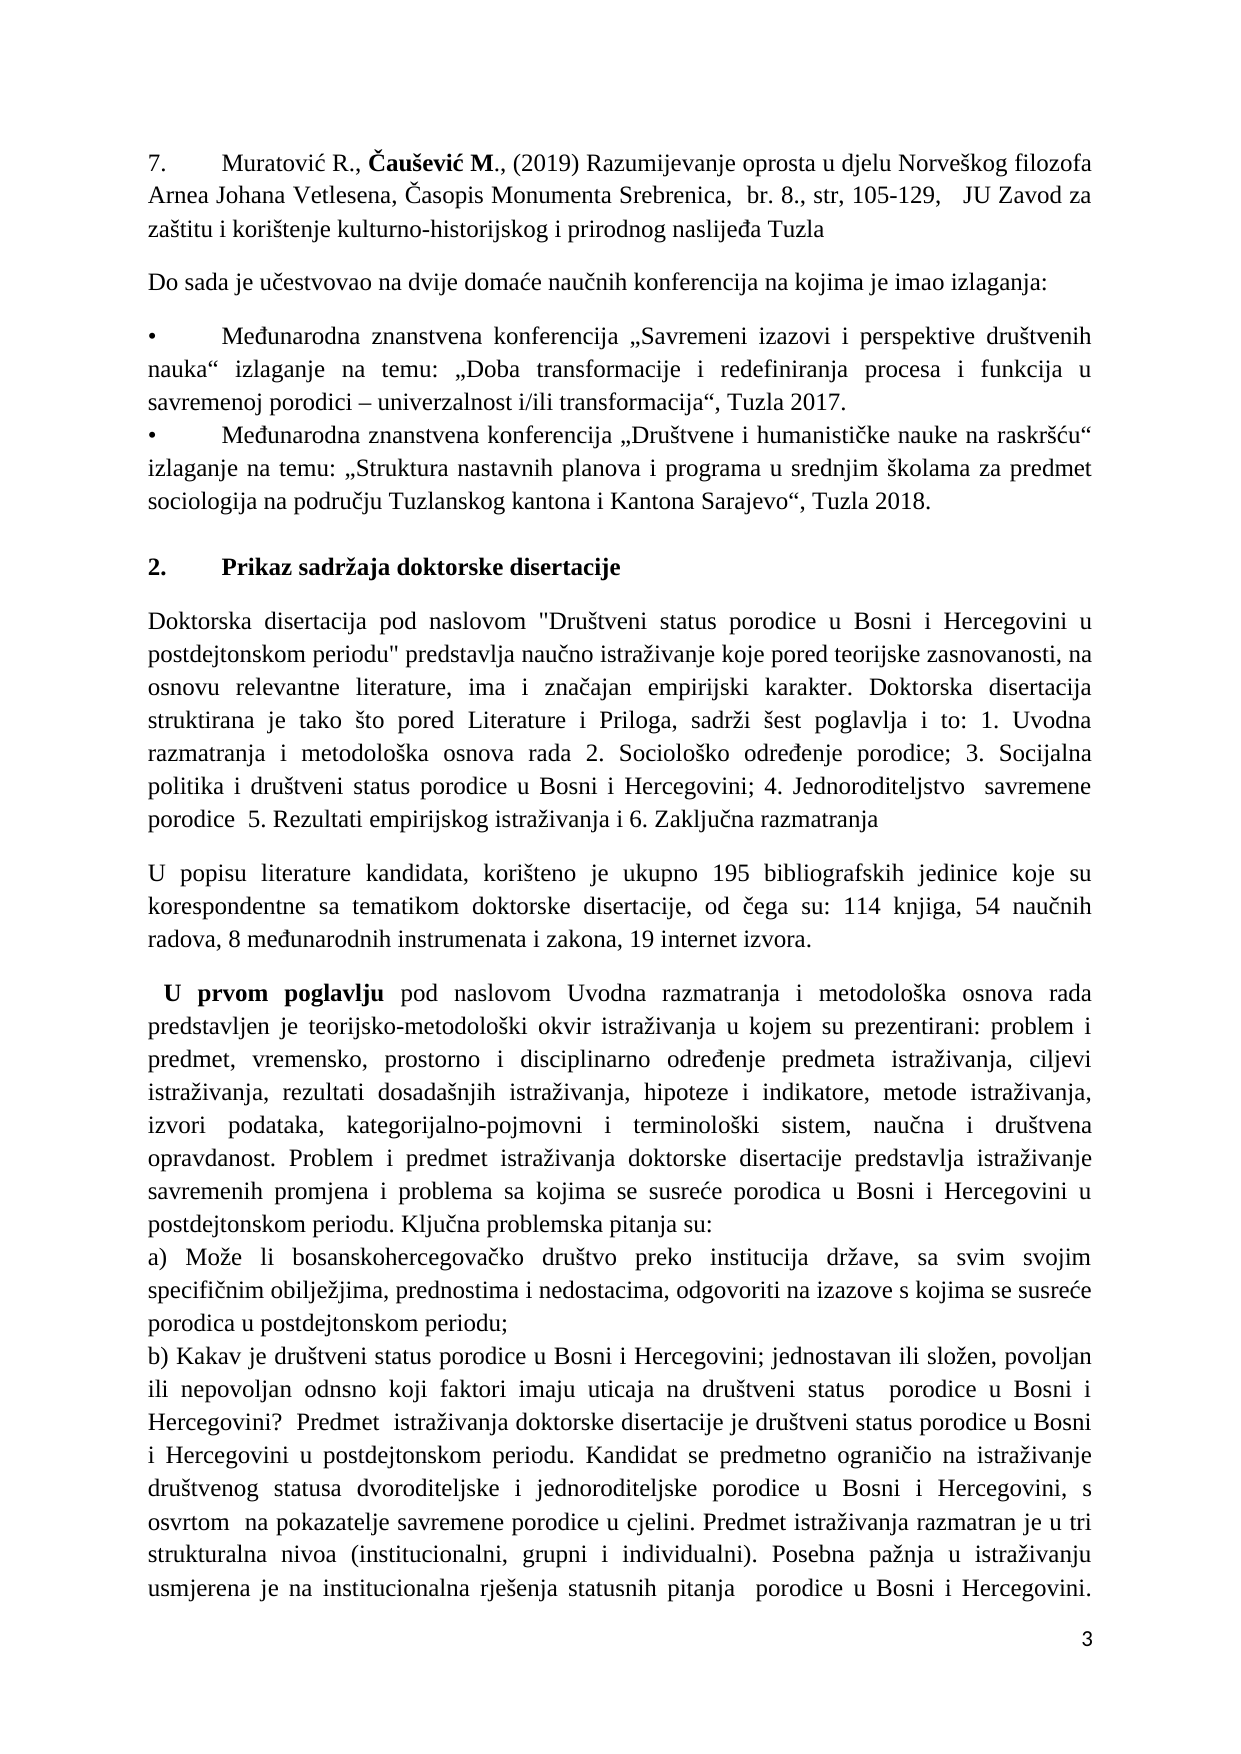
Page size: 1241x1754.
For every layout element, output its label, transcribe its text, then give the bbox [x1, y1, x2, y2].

text U popisu literature kandidata, korišteno je ukupno 195 bibliografskih jedinice koje su korespondentne sa tematikom doktorske disertacije, od čega su: 114 knjiga, 54 naučnih radova, 8 međunarodnih instrumenata i zakona, 19 internet izvora. [148, 858, 1093, 953]
text U prvom poglavlju pod naslovom Uvodna razmatranja i metodološka osnova rada predstavljen je teorijsko-metodološki okvir istraživanja u kojem su prezentirani: problem i predmet, vremensko, prostorno i disciplinarno određenje predmeta istraživanja, ciljevi istraživanja, rezultati dosadašnjih istraživanja, hipoteze i indikatore, metode istraživanja, izvori podataka, kategorijalno-pojmovni i terminološki sistem, naučna i društvena opravdanost. Problem i predmet istraživanja doktorske disertacije predstavlja istraživanje savremenih promjena i problema sa kojima se susreće porodica u Bosni i Hercegovini u postdejtonskom periodu. Ključna problemska pitanja su: [148, 978, 1093, 1238]
text 7. Muratović R., Čaušević M., (2019) Razumijevanje oprosta u djelu Norveškog filozofa Arnea Johana Vetlesena, Časopis Monumenta Srebrenica, br. 8., str, 105-129, JU Zavod za zaštitu i korištenje kulturno-historijskog i prirodnog naslijeđa Tuzla [148, 148, 1093, 242]
text 2. Prikaz sadržaja doktorske disertacije [148, 552, 1093, 581]
text Doktorska disertacija pod naslovom "Društveni status porodice u Bosni i Hercegovini u postdejtonskom periodu" predstavlja naučno istraživanje koje pored teorijske zasnovanosti, na osnovu relevantne literature, ima i značajan empirijski karakter. Doktorska disertacija struktirana je tako što pored Literature i Priloga, sadrži šest poglavlja i to: 1. Uvodna razmatranja i metodološka osnova rada 2. Sociološko određenje porodice; 3. Socijalna politika i društveni status porodice u Bosni i Hercegovini; 4. Jednoroditeljstvo savremene porodice 5. Rezultati empirijskog istraživanja i 6. Zaključna razmatranja [148, 606, 1093, 833]
text • Međunarodna znanstvena konferencija „Savremeni izazovi i perspektive društvenih nauka“ izlaganje na temu: „Doba transformacije i redefiniranja procesa i funkcija u savremenoj porodici – univerzalnost i/ili transformacija“, Tuzla 2017. [148, 321, 1093, 416]
text a) Može li bosanskohercegovačko društvo preko institucija države, sa svim svojim specifičnim obilježjima, prednostima i nedostacima, odgovoriti na izazove s kojima se susreće porodica u postdejtonskom periodu; [148, 1242, 1093, 1337]
text • Međunarodna znanstvena konferencija „Društvene i humanističke nauke na raskršću“ izlaganje na temu: „Struktura nastavnih planova i programa u srednjim školama za predmet sociologija na području Tuzlanskog kantona i Kantona Sarajevo“, Tuzla 2018. [148, 420, 1093, 515]
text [148, 1341, 1093, 1601]
text Do sada je učestvovao na dvije domaće naučnih konferencija na kojima je imao izlaganja: [148, 267, 1093, 296]
